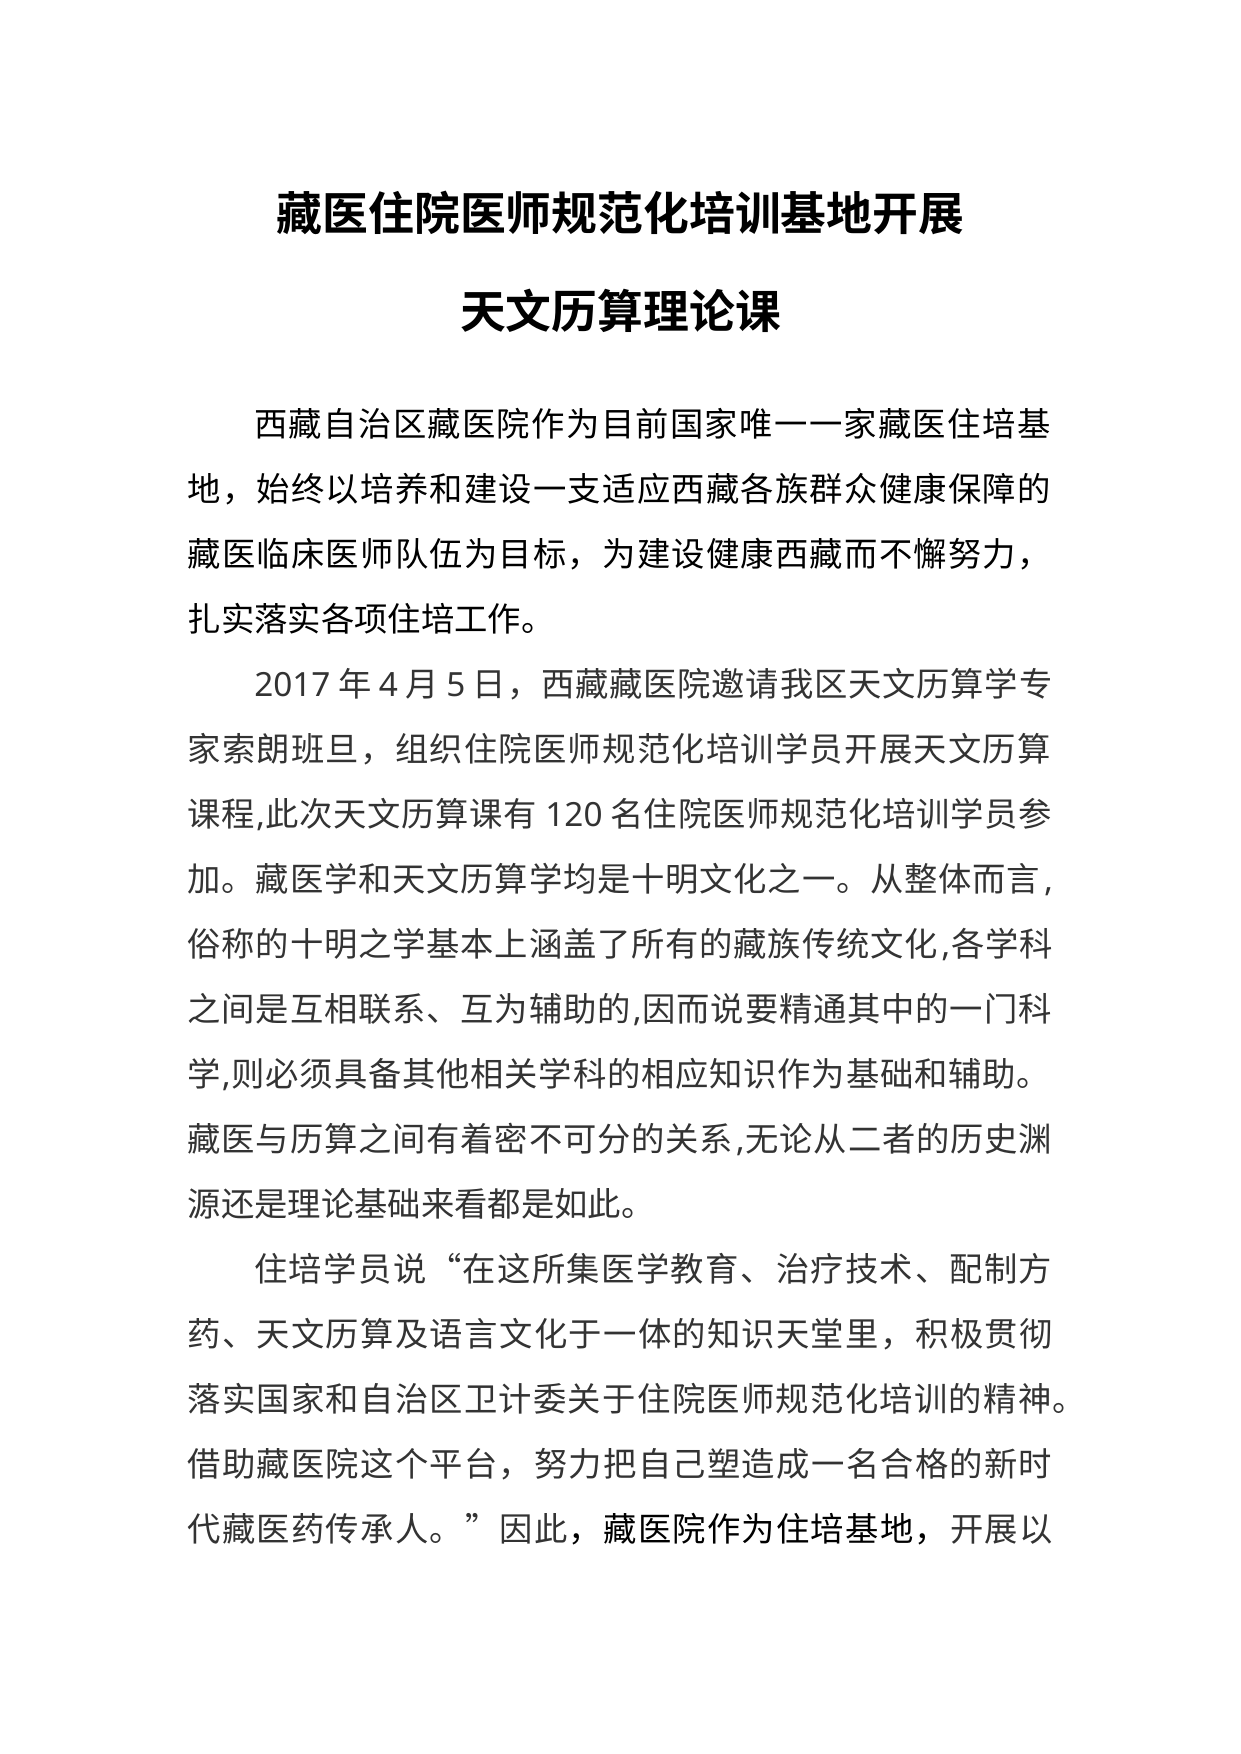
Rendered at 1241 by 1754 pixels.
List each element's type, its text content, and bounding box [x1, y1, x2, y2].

text 天文历算理论课 [187, 259, 1053, 357]
text 2017年4月5日，西藏藏医院邀请我区天文历算学专家索朗班旦，组织住院医师规范化培训学员开展天文历算课程,此次天文历算课有120名住院医师规范化培训学员参加。藏医学和天文历算学均是十明文化之一。从整体而言,俗称的十明之学基本上涵盖了所有的藏族传统文化,各学科之间是互相联系、互为辅助的,因而说要精通其中的一门科学,则必须具备其他相关学科的相应知识作为基础和辅助。藏医与历算之间有着密不可分的关系,无论从二者的历史渊源还是理论基础来看都是如此。 [187, 649, 1053, 1234]
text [187, 1234, 1053, 1559]
text 西藏自治区藏医院作为目前国家唯一一家藏医住培基地，始终以培养和建设一支适应西藏各族群众健康保障的藏医临床医师队伍为目标，为建设健康西藏而不懈努力，扎实落实各项住培工作。 [187, 389, 1053, 649]
text 藏医住院医师规范化培训基地开展 [187, 162, 1053, 259]
